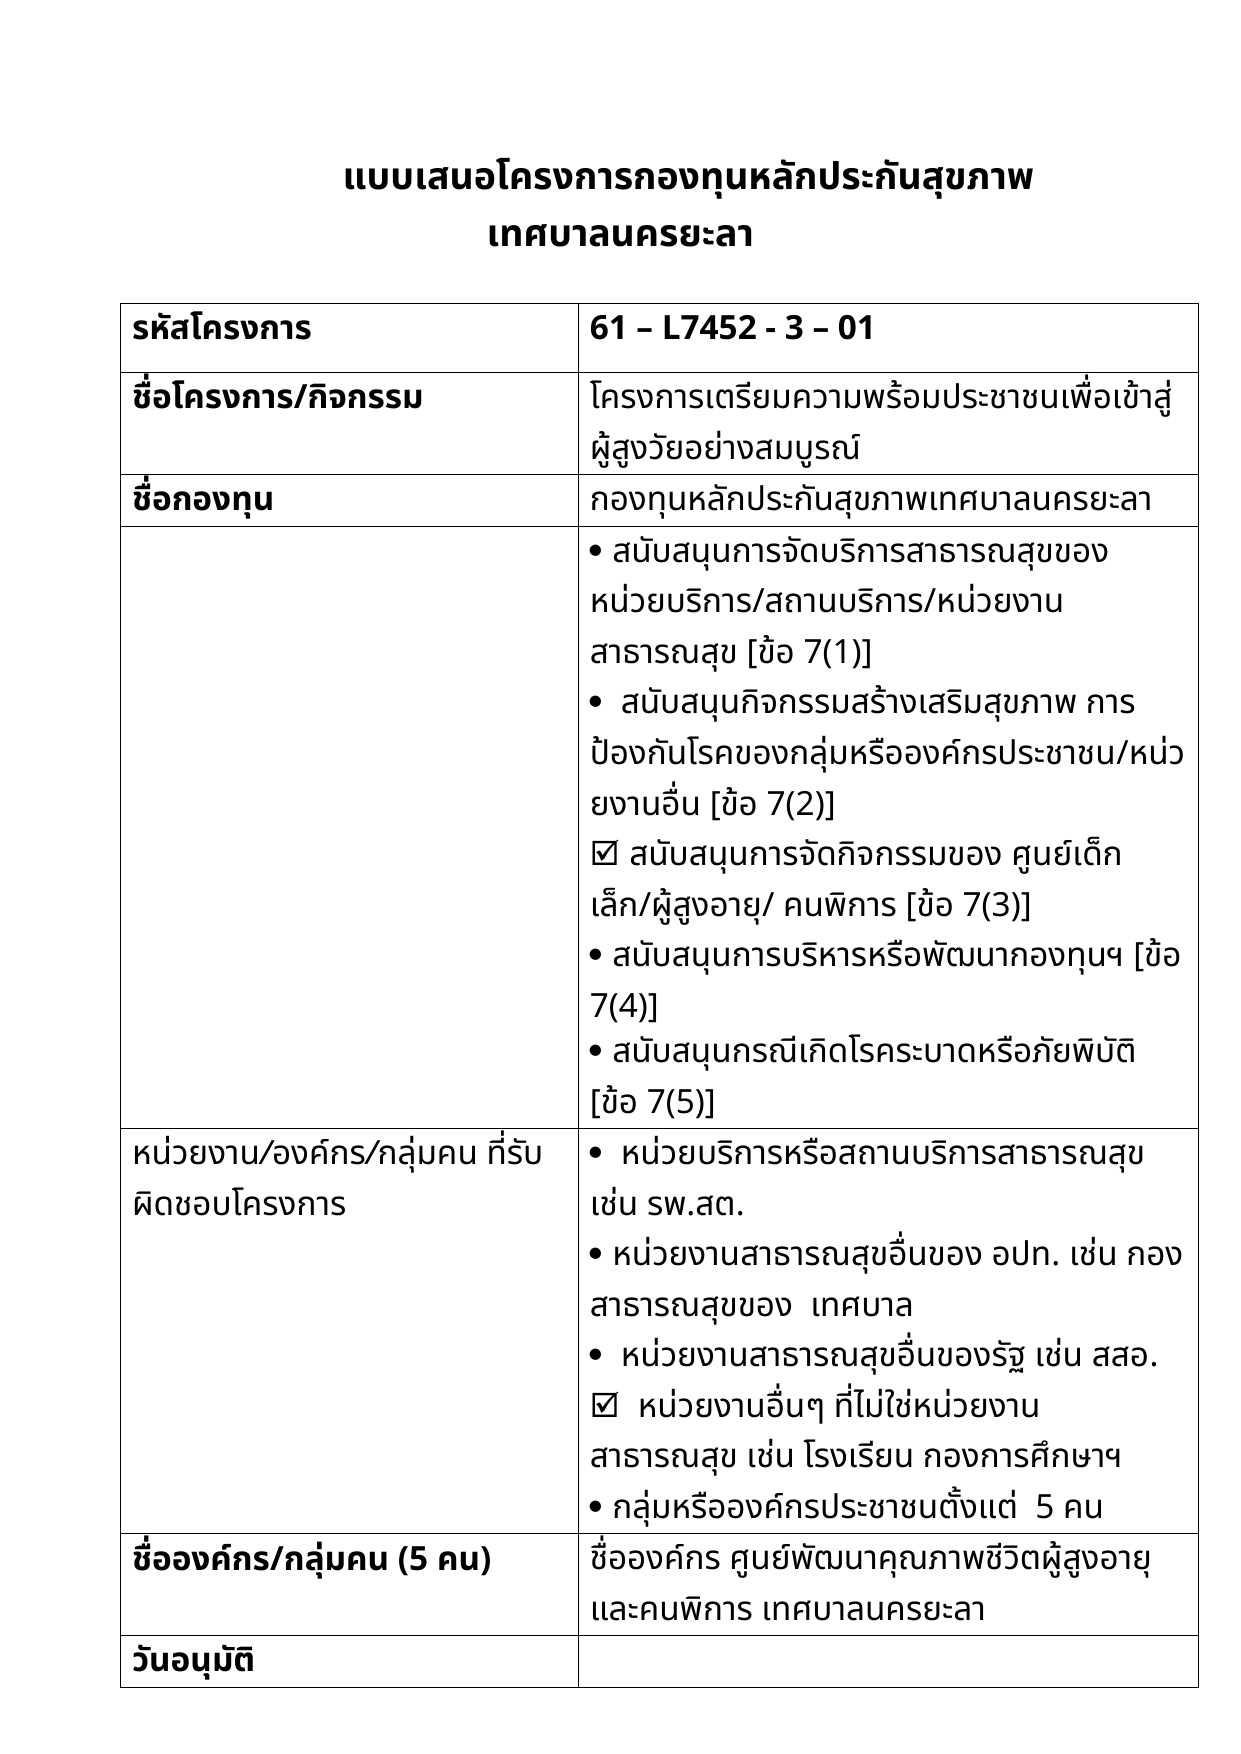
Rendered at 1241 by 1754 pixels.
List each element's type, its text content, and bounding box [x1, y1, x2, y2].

table_cell วันอนุมัติ [121, 1636, 578, 1687]
table_cell ชื่อองค์กร ศูนย์พัฒนาคุณภาพชีวิตผู้สูงอายุและคนพิการ เทศบาลนครยะลา [579, 1534, 1198, 1635]
table_cell [579, 1636, 1198, 1687]
table_cell สนับสนุนการจัดบริการสาธารณสุขของ หน่วยบริการ/สถานบริการ/หน่วยงานสาธารณสุข [ข้อ 7(1)] สนับสนุนกิจกรรมสร้างเสริมสุขภาพ การป้องกันโรคของกลุ่มหรือองค์กรประชาชน/หน่วยงานอื่น [ข้อ 7(2)] สนับสนุนการจัดกิจกรรมของ ศูนย์เด็กเล็ก/ผู้สูงอายุ/ คนพิการ [ข้อ 7(3)] สนับสนุนการบริหารหรือพัฒนากองทุนฯ [ข้อ 7(4)] สนับสนุนกรณีเกิดโรคระบาดหรือภัยพิบัติ [ข้อ 7(5)] [579, 527, 1198, 1128]
table_cell กองทุนหลักประกันสุขภาพเทศบาลนครยะลา [579, 475, 1198, 526]
table_cell หน่วยงาน/องค์กร/กลุ่มคน ที่รับผิดชอบโครงการ [121, 1129, 578, 1533]
table_header รหัสโครงการ [121, 304, 578, 372]
text แบบเสนอโครงการกองทุนหลักประกันสุขภาพเทศบาลนครยะลา [150, 150, 1090, 263]
table_cell ชื่อองค์กร/กลุ่มคน (5 คน) [121, 1534, 578, 1635]
table_cell ชื่อกองทุน [121, 475, 578, 526]
table_cell หน่วยบริการหรือสถานบริการสาธารณสุข เช่น รพ.สต. หน่วยงานสาธารณสุขอื่นของ อปท. เช่น กองสาธารณสุขของ เทศบาล หน่วยงานสาธารณสุขอื่นของรัฐ เช่น สสอ. หน่วยงานอื่นๆ ที่ไม่ใช่หน่วยงานสาธารณสุข เช่น โรงเรียน กองการศึกษาฯ กลุ่มหรือองค์กรประชาชนตั้งแต่ 5 คน [579, 1129, 1198, 1533]
table_header 61 – L7452 - 3 – 01 [579, 304, 1198, 372]
table_cell [121, 527, 578, 1128]
table_cell โครงการเตรียมความพร้อมประชาชนเพื่อเข้าสู่ผู้สูงวัยอย่างสมบูรณ์ [579, 373, 1198, 474]
table_cell ชื่อโครงการ/กิจกรรม [121, 373, 578, 474]
